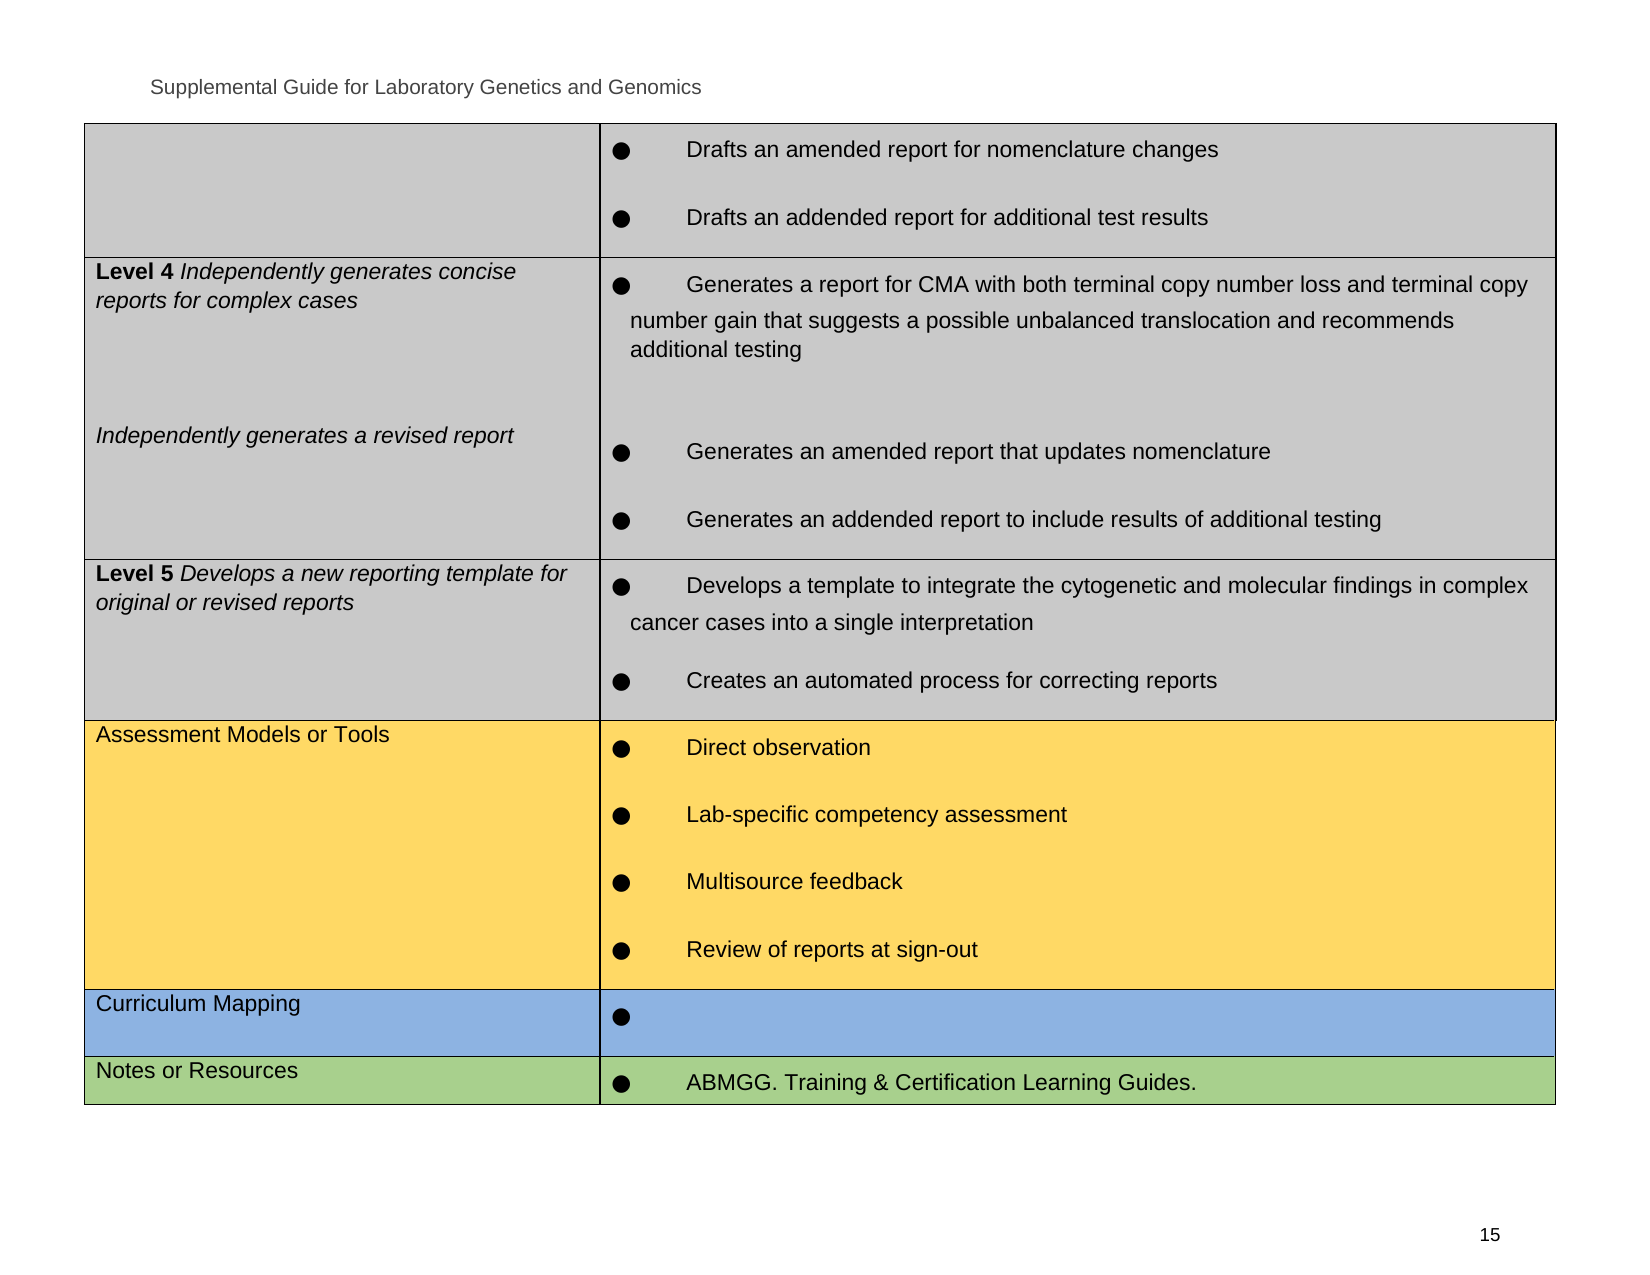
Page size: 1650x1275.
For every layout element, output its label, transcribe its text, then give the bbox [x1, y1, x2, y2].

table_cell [601, 1056, 1555, 1104]
table_cell Generates a report for CMA with both terminal copy number loss and terminal copy number gain that suggests a possible unbalanced translocation and recommends additional testing Generates an amended report that updates nomenclature Generates an addended report to include results of additional testing [601, 258, 1555, 559]
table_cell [601, 124, 1555, 257]
table_cell Level 5 Develops a new reporting template for original or revised reports [85, 560, 599, 720]
table_cell Curriculum Mapping [85, 990, 599, 1056]
table_cell Level 4 Independently generates concise reports for complex cases Independently generates a revised report [85, 258, 599, 559]
table_cell Notes or Resources [85, 1057, 599, 1104]
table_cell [85, 124, 599, 257]
table_cell Assessment Models or Tools [85, 721, 599, 989]
table_cell [601, 989, 1555, 1056]
table_cell Direct observation Lab-specific competency assessment Multisource feedback Review of reports at sign-out [601, 720, 1555, 989]
table_cell Develops a template to integrate the cytogenetic and molecular findings in complex cancer cases into a single interpretation Creates an automated process for correcting reports [601, 560, 1555, 720]
